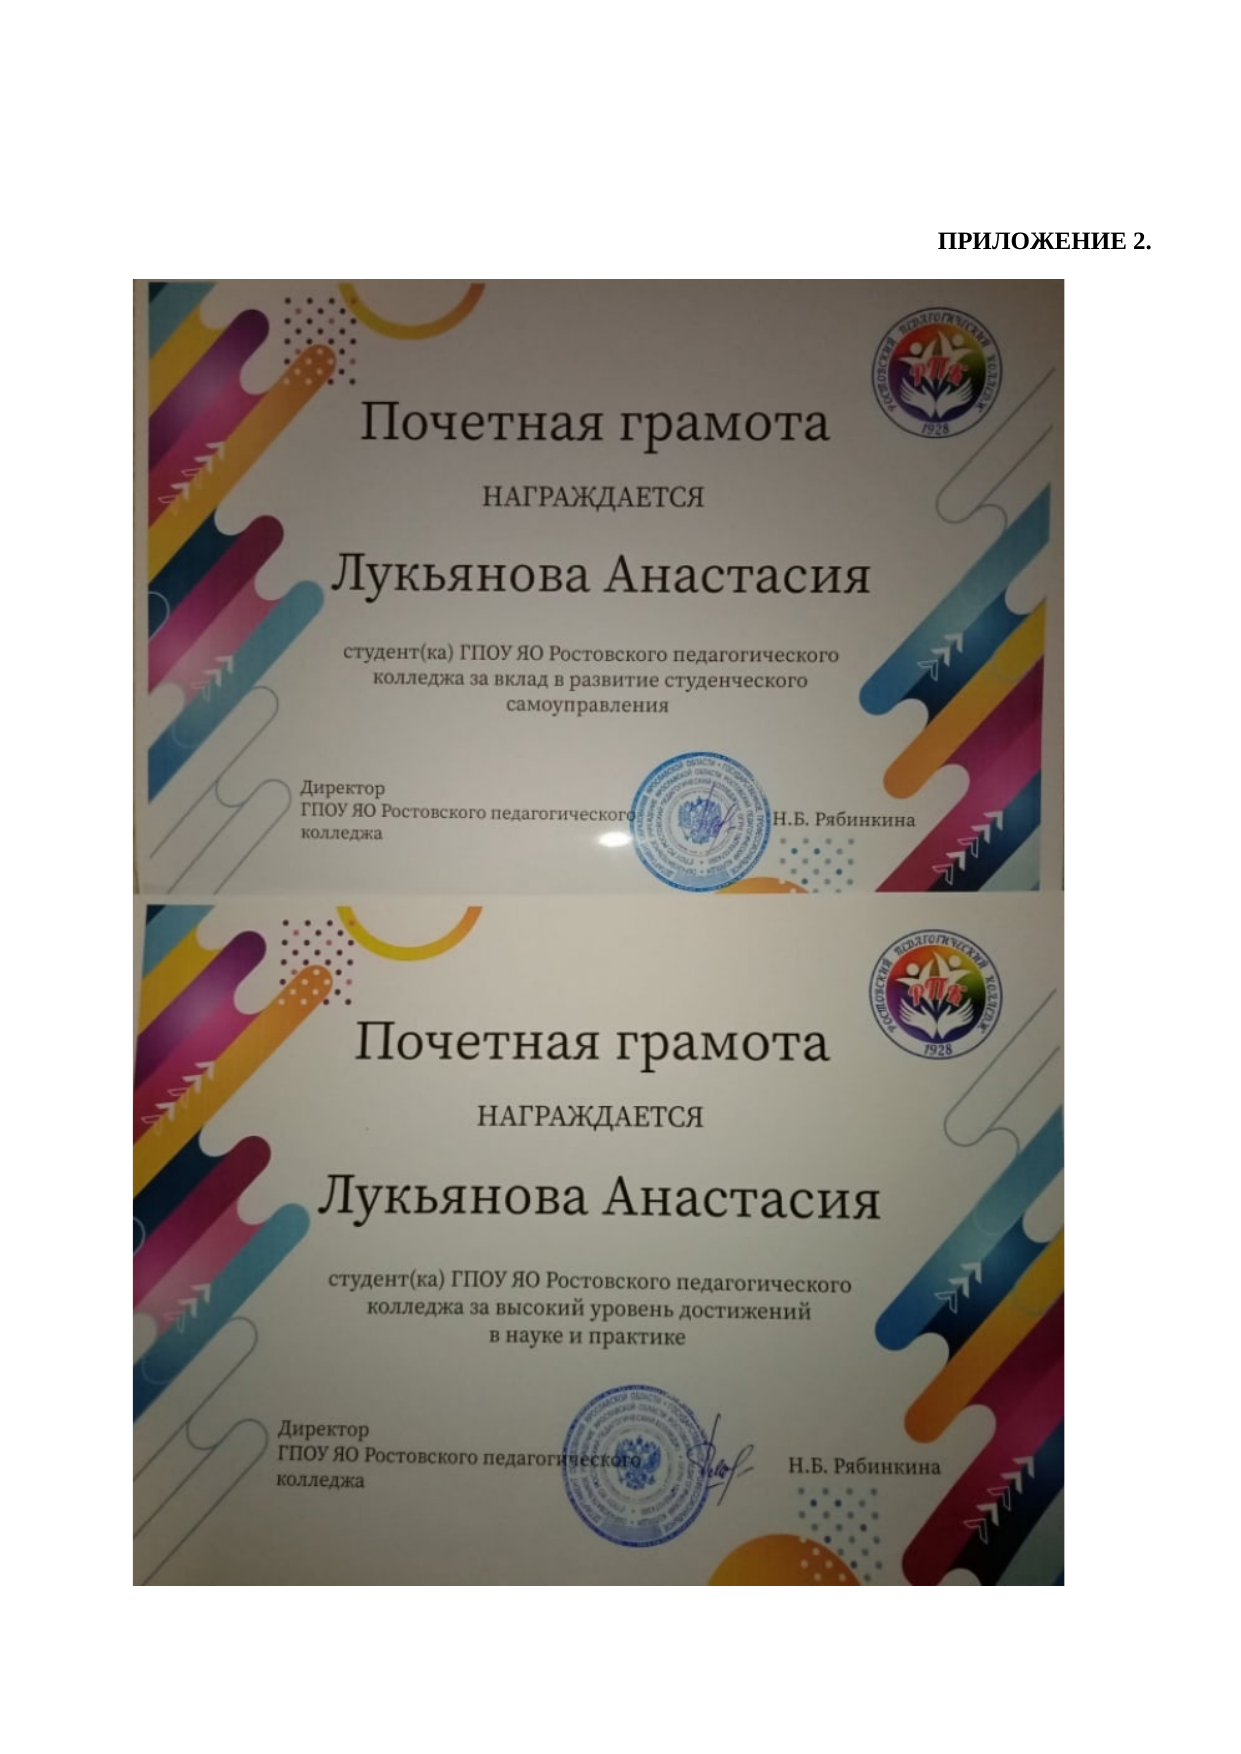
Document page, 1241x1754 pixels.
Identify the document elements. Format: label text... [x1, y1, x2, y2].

text ПРИЛОЖЕНИЕ 2. [177, 226, 1152, 254]
picture [132, 279, 1065, 1586]
